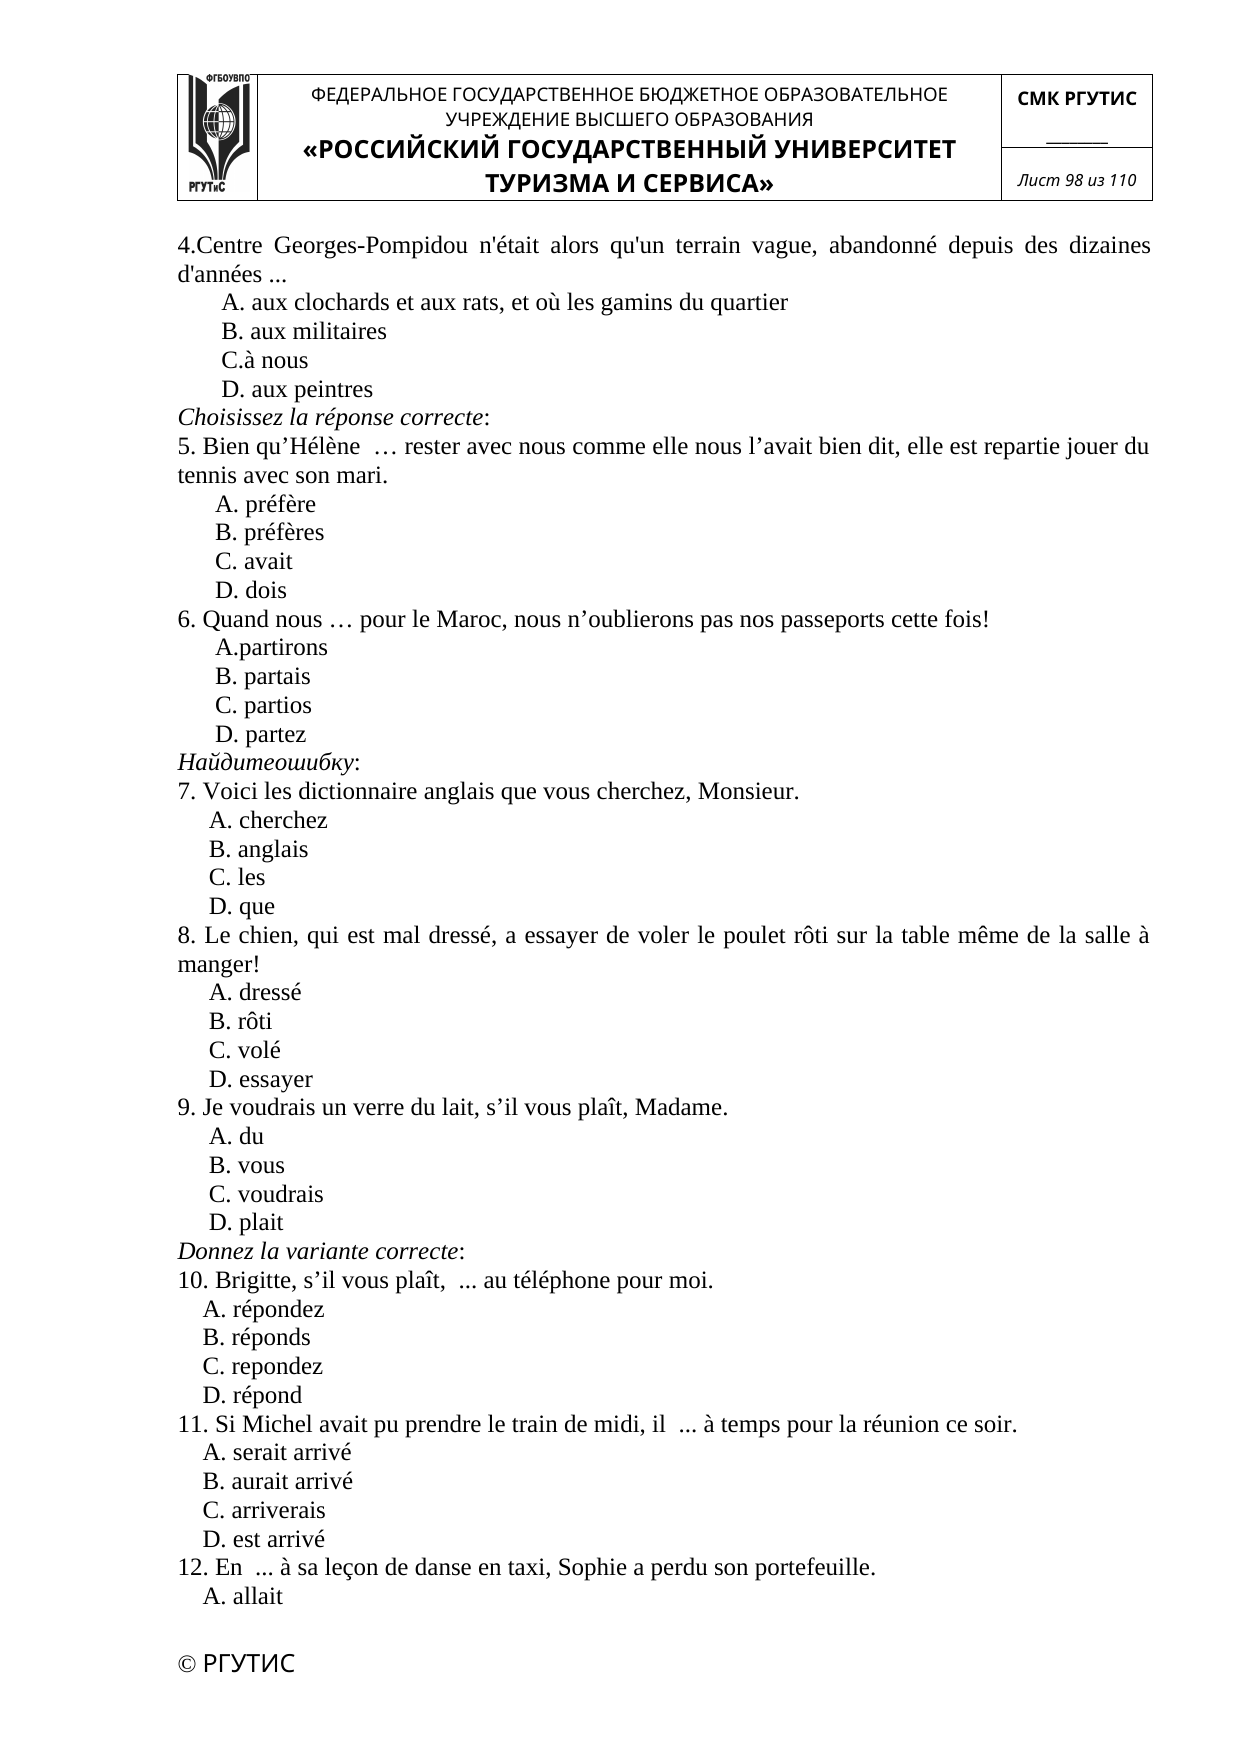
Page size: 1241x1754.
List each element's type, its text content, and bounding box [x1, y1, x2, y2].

text 4.Centre Georges-Pompidou n'était alors qu'un terrain vague, abandonné depuis des dizaines d'années ... [177, 230, 1152, 287]
text Найдитеошибку: [177, 747, 1152, 776]
text Donnez la variante correcte: [177, 1236, 1152, 1265]
text B. préfères [177, 517, 1152, 546]
text D. partez [177, 719, 1152, 747]
text A. du [177, 1121, 1152, 1150]
text C. avait [177, 546, 1152, 575]
text 6. Quand nous … pour le Maroc, nous n’oublierons pas nos passeports cette fois! [177, 604, 1152, 632]
text 10. Brigitte, s’il vous plaît, ... au téléphone pour moi. [177, 1265, 1152, 1294]
text 8. Le chien, qui est mal dressé, a essayer de voler le poulet rôti sur la table même de la salle à manger! [177, 920, 1152, 977]
text D. est arrivé [177, 1524, 1152, 1552]
text 5. Bien qu’Hélène … rester avec nous comme elle nous l’avait bien dit, elle est repartie jouer du tennis avec son mari. [177, 431, 1152, 489]
text B. aux militaires [177, 316, 1152, 345]
text A. serait arrivé [177, 1437, 1152, 1466]
text 9. Je voudrais un verre du lait, s’il vous plaît, Madame. [177, 1092, 1152, 1121]
text D. essayer [177, 1064, 1152, 1092]
text C.à nous [177, 345, 1152, 374]
text D. répond [177, 1380, 1152, 1409]
text C. volé [177, 1035, 1152, 1064]
text B. réponds [177, 1322, 1152, 1351]
text A. répondez [177, 1294, 1152, 1322]
text A.partirons [177, 632, 1152, 661]
text A. allait [177, 1581, 1152, 1610]
text B. aurait arrivé [177, 1466, 1152, 1495]
text 7. Voici les dictionnaire anglais que vous cherchez, Monsieur. [177, 776, 1152, 805]
text D. plait [177, 1207, 1152, 1236]
text B. anglais [177, 834, 1152, 862]
text C. partios [177, 690, 1152, 719]
text A. aux clochards et aux rats, et où les gamins du quartier [177, 287, 1152, 316]
picture [188, 74, 250, 192]
text C. repondez [177, 1351, 1152, 1380]
text C. voudrais [177, 1179, 1152, 1207]
text D. dois [177, 575, 1152, 604]
text Choisissez la réponse correcte: [177, 402, 1152, 431]
text 11. Si Michel avait pu prendre le train de midi, il ... à temps pour la réunion ce soir. [177, 1409, 1152, 1437]
text A. préfère [177, 489, 1152, 517]
text A. cherchez [177, 805, 1152, 834]
text A. dressé [177, 977, 1152, 1006]
text D. que [177, 891, 1152, 920]
text B. vous [177, 1150, 1152, 1179]
text B. partais [177, 661, 1152, 690]
text 12. En ... à sa leçon de danse en taxi, Sophie a perdu son portefeuille. [177, 1552, 1152, 1581]
text C. arriverais [177, 1495, 1152, 1524]
text B. rôti [177, 1006, 1152, 1035]
text C. les [177, 862, 1152, 891]
text D. aux peintres [177, 374, 1152, 402]
